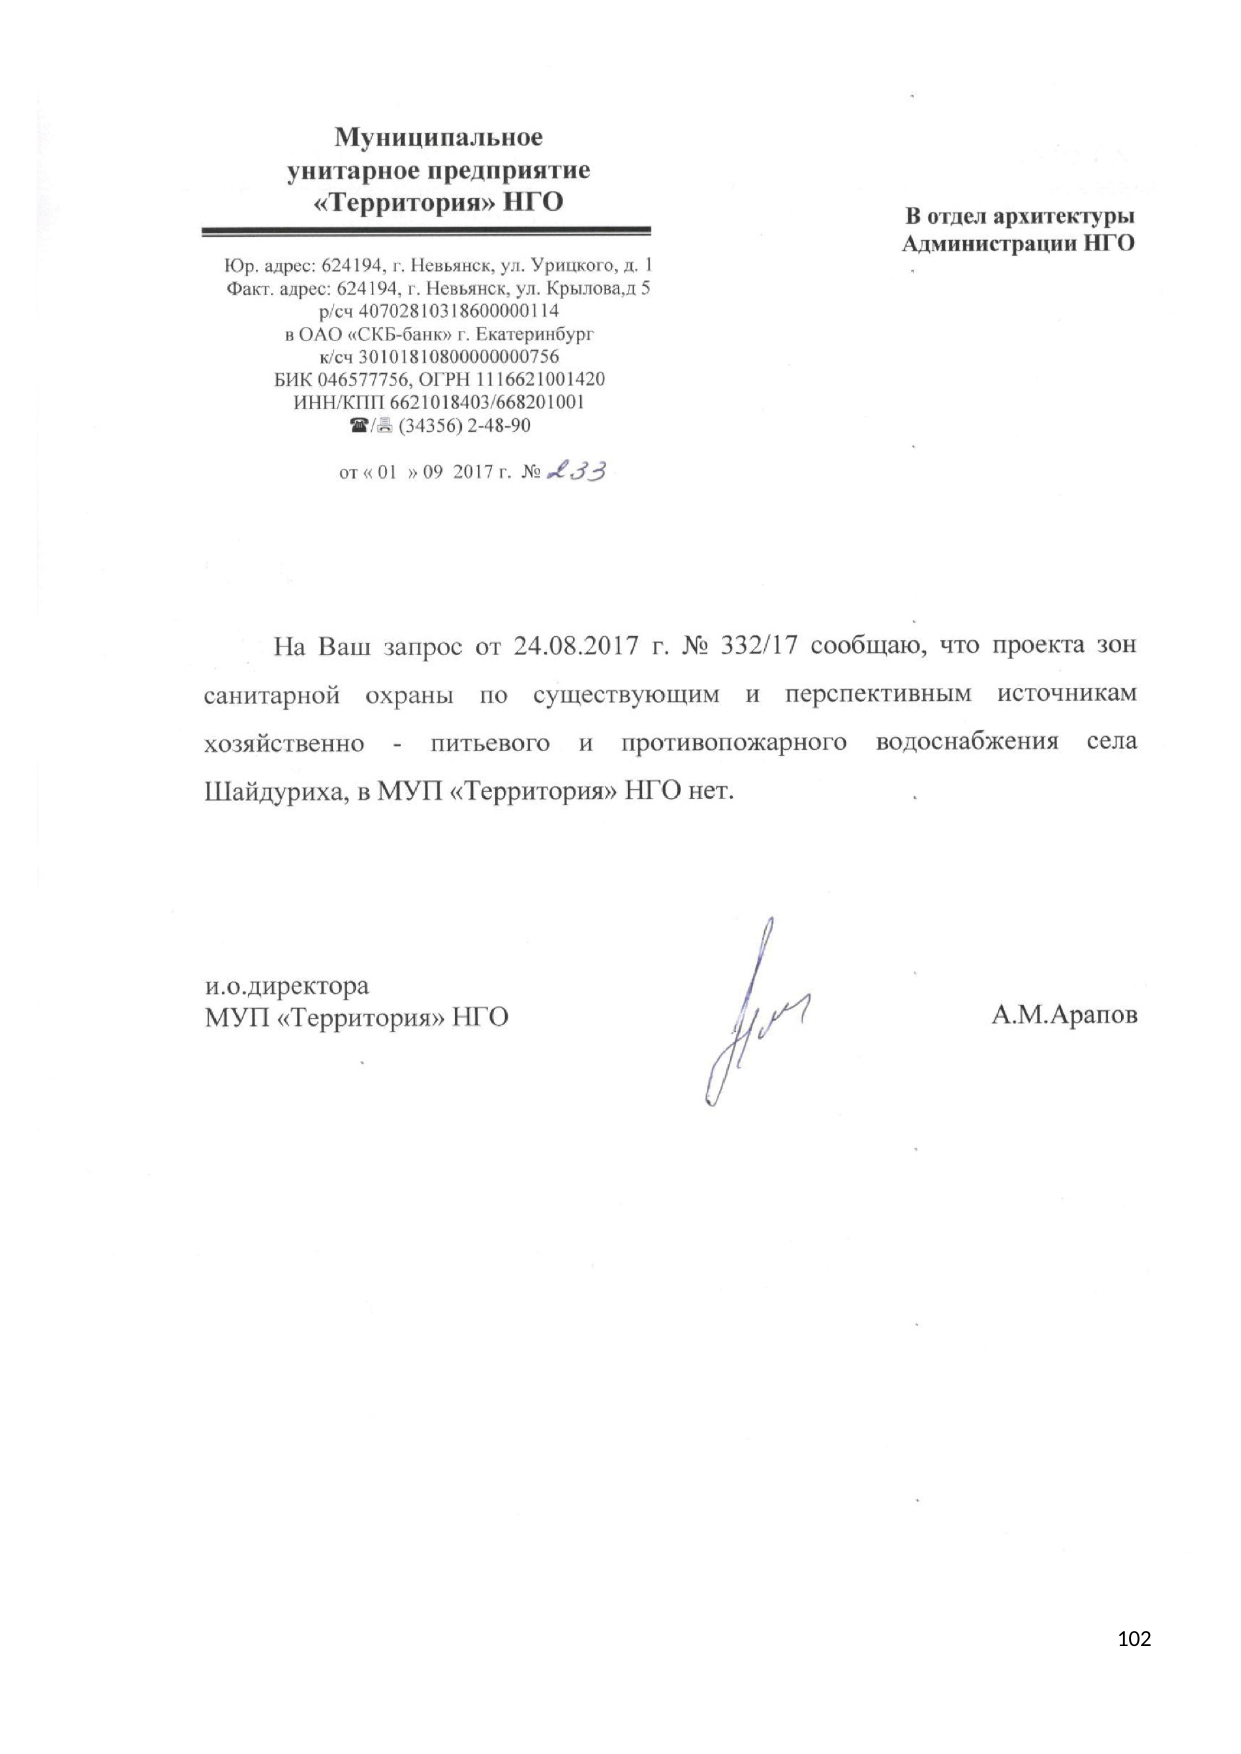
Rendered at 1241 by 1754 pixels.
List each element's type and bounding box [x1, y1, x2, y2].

picture [36, 65, 1198, 1574]
